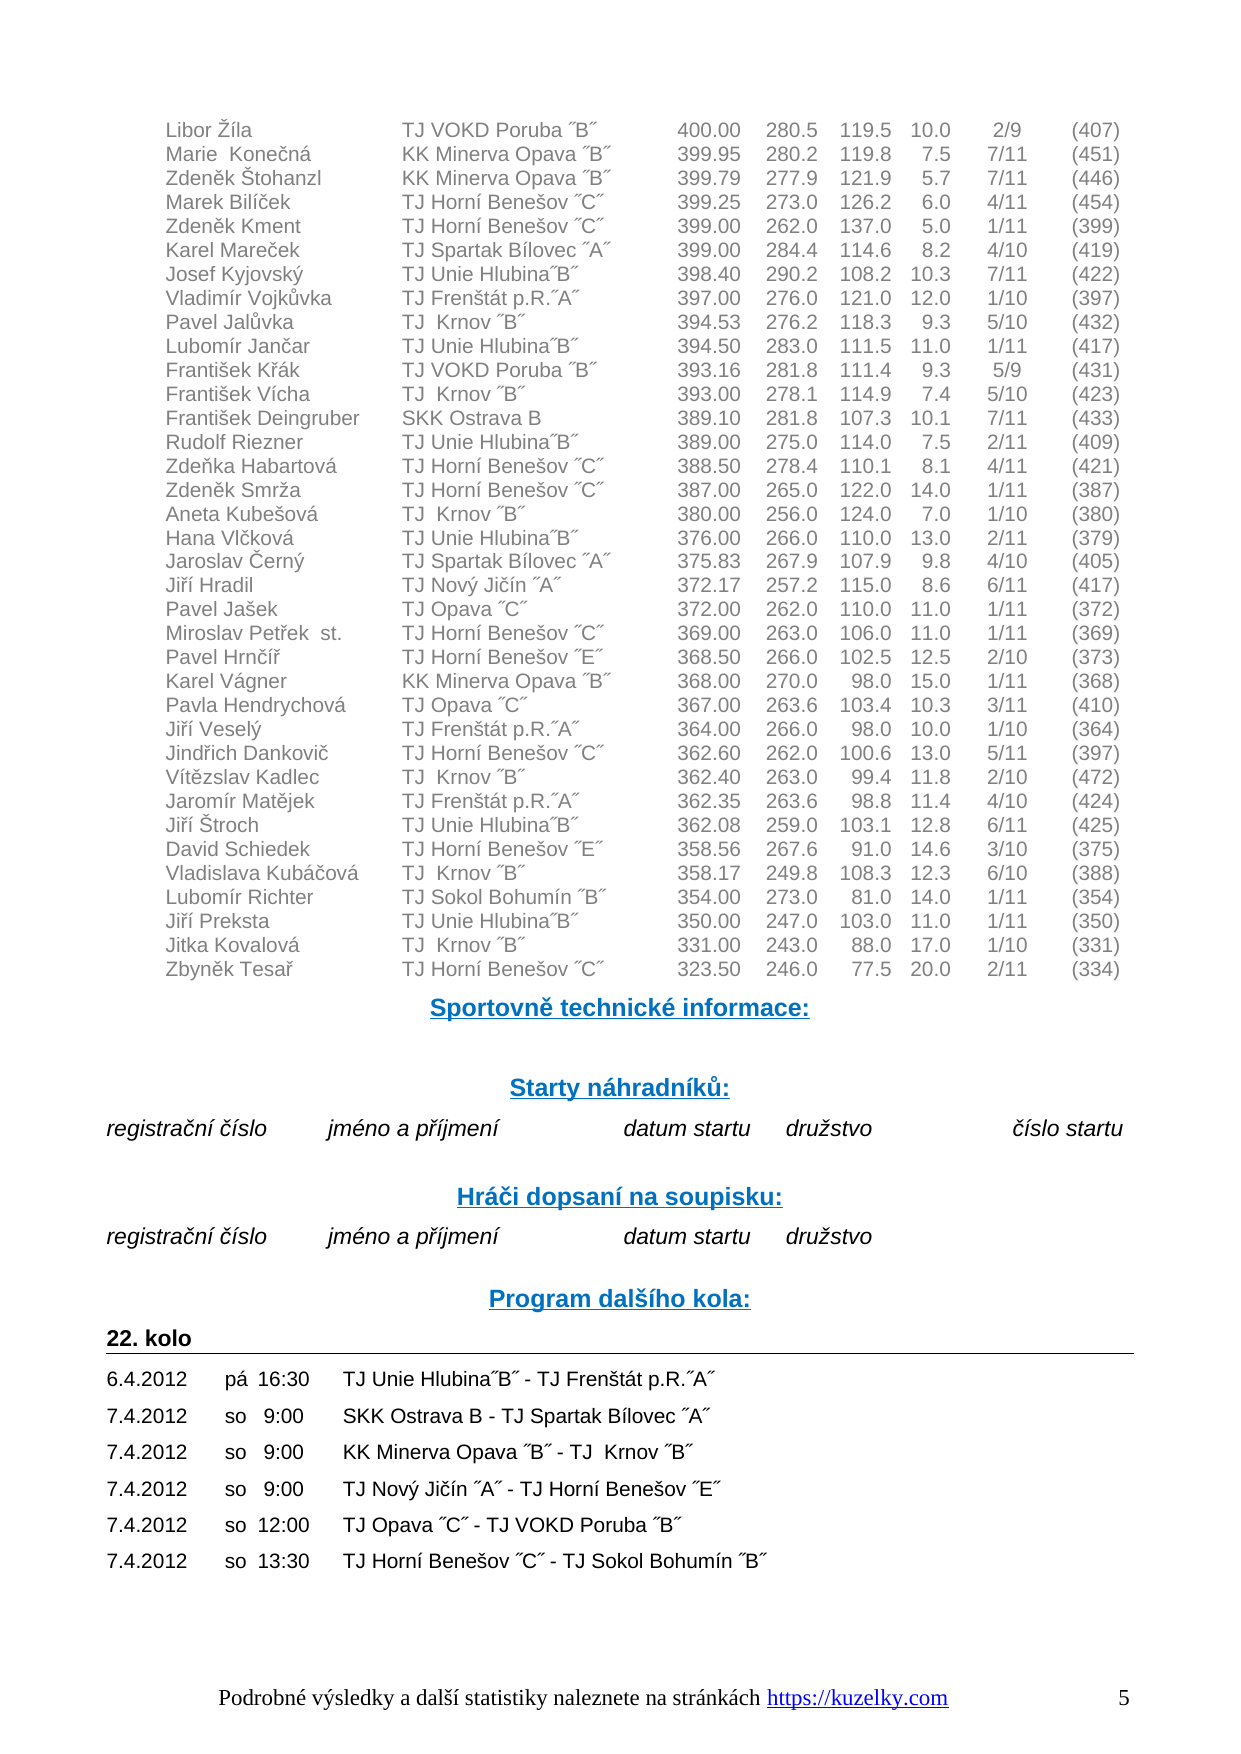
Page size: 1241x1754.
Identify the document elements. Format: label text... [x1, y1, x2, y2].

text Pavel Hrnčíř TJ Horní Benešov ˝E˝ 368.50 266.0 102.5 12.5 2/10 (373) [106, 645, 1134, 669]
text 7.4.2012 so 13:30 TJ Horní Benešov ˝C˝ - TJ Sokol Bohumín ˝B˝ [106, 1549, 1134, 1573]
text registrační číslo jméno a příjmení datum startu družstvo číslo startu [106, 1114, 1134, 1141]
text Starty náhradníků: [94, 1073, 1145, 1102]
text Zdeňka Habartová TJ Horní Benešov ˝C˝ 388.50 278.4 110.1 8.1 4/11 (421) [106, 453, 1134, 477]
text Vladislava Kubáčová TJ Krnov ˝B˝ 358.17 249.8 108.3 12.3 6/10 (388) [106, 861, 1134, 885]
text Zbyněk Tesař TJ Horní Benešov ˝C˝ 323.50 246.0 77.5 20.0 2/11 (334) [106, 957, 1134, 981]
text Jaroslav Černý TJ Spartak Bílovec ˝A˝ 375.83 267.9 107.9 9.8 4/10 (405) [106, 549, 1134, 573]
text Aneta Kubešová TJ Krnov ˝B˝ 380.00 256.0 124.0 7.0 1/10 (380) [106, 501, 1134, 525]
text Lubomír Jančar TJ Unie Hlubina˝B˝ 394.50 283.0 111.5 11.0 1/11 (417) [106, 334, 1134, 358]
text 6.4.2012 pá 16:30 TJ Unie Hlubina˝B˝ - TJ Frenštát p.R.˝A˝ [106, 1367, 1134, 1391]
text Josef Kyjovský TJ Unie Hlubina˝B˝ 398.40 290.2 108.2 10.3 7/11 (422) [106, 262, 1134, 286]
text Karel Vágner KK Minerva Opava ˝B˝ 368.00 270.0 98.0 15.0 1/11 (368) [106, 669, 1134, 693]
text Libor Žíla TJ VOKD Poruba ˝B˝ 400.00 280.5 119.5 10.0 2/9 (407) [106, 118, 1134, 142]
text 7.4.2012 so 9:00 KK Minerva Opava ˝B˝ - TJ Krnov ˝B˝ [106, 1440, 1134, 1464]
text Jaromír Matějek TJ Frenštát p.R.˝A˝ 362.35 263.6 98.8 11.4 4/10 (424) [106, 789, 1134, 813]
text Zdeněk Kment TJ Horní Benešov ˝C˝ 399.00 262.0 137.0 5.0 1/11 (399) [106, 214, 1134, 238]
text František Křák TJ VOKD Poruba ˝B˝ 393.16 281.8 111.4 9.3 5/9 (431) [106, 358, 1134, 382]
text Jitka Kovalová TJ Krnov ˝B˝ 331.00 243.0 88.0 17.0 1/10 (331) [106, 933, 1134, 957]
text Marek Bilíček TJ Horní Benešov ˝C˝ 399.25 273.0 126.2 6.0 4/11 (454) [106, 190, 1134, 214]
text Vítězslav Kadlec TJ Krnov ˝B˝ 362.40 263.0 99.4 11.8 2/10 (472) [106, 765, 1134, 789]
text Miroslav Petřek st. TJ Horní Benešov ˝C˝ 369.00 263.0 106.0 11.0 1/11 (369) [106, 621, 1134, 645]
text Hráči dopsaní na soupisku: [94, 1153, 1145, 1211]
text František Vícha TJ Krnov ˝B˝ 393.00 278.1 114.9 7.4 5/10 (423) [106, 382, 1134, 406]
text Jiří Hradil TJ Nový Jičín ˝A˝ 372.17 257.2 115.0 8.6 6/11 (417) [106, 573, 1134, 597]
text Pavel Jašek TJ Opava ˝C˝ 372.00 262.0 110.0 11.0 1/11 (372) [106, 597, 1134, 621]
text Jindřich Dankovič TJ Horní Benešov ˝C˝ 362.60 262.0 100.6 13.0 5/11 (397) [106, 741, 1134, 765]
text 7.4.2012 so 9:00 SKK Ostrava B - TJ Spartak Bílovec ˝A˝ [106, 1403, 1134, 1427]
text Sportovně technické informace: [94, 993, 1145, 1022]
text František Deingruber SKK Ostrava B 389.10 281.8 107.3 10.1 7/11 (433) [106, 406, 1134, 429]
text Karel Mareček TJ Spartak Bílovec ˝A˝ 399.00 284.4 114.6 8.2 4/10 (419) [106, 238, 1134, 262]
text Jiří Preksta TJ Unie Hlubina˝B˝ 350.00 247.0 103.0 11.0 1/11 (350) [106, 909, 1134, 933]
text Pavla Hendrychová TJ Opava ˝C˝ 367.00 263.6 103.4 10.3 3/11 (410) [106, 693, 1134, 717]
text Zdeněk Štohanzl KK Minerva Opava ˝B˝ 399.79 277.9 121.9 5.7 7/11 (446) [106, 166, 1134, 190]
text 22. kolo [106, 1325, 1134, 1353]
text Zdeněk Smrža TJ Horní Benešov ˝C˝ 387.00 265.0 122.0 14.0 1/11 (387) [106, 477, 1134, 501]
text Lubomír Richter TJ Sokol Bohumín ˝B˝ 354.00 273.0 81.0 14.0 1/11 (354) [106, 885, 1134, 909]
text 7.4.2012 so 9:00 TJ Nový Jičín ˝A˝ - TJ Horní Benešov ˝E˝ [106, 1476, 1134, 1500]
text David Schiedek TJ Horní Benešov ˝E˝ 358.56 267.6 91.0 14.6 3/10 (375) [106, 837, 1134, 861]
text Jiří Štroch TJ Unie Hlubina˝B˝ 362.08 259.0 103.1 12.8 6/11 (425) [106, 813, 1134, 837]
text Hana Vlčková TJ Unie Hlubina˝B˝ 376.00 266.0 110.0 13.0 2/11 (379) [106, 525, 1134, 549]
text Marie Konečná KK Minerva Opava ˝B˝ 399.95 280.2 119.8 7.5 7/11 (451) [106, 142, 1134, 166]
text registrační číslo jméno a příjmení datum startu družstvo [106, 1223, 1134, 1250]
text Vladimír Vojkůvka TJ Frenštát p.R.˝A˝ 397.00 276.0 121.0 12.0 1/10 (397) [106, 286, 1134, 310]
text 7.4.2012 so 12:00 TJ Opava ˝C˝ - TJ VOKD Poruba ˝B˝ [106, 1513, 1134, 1537]
text Program dalšího kola: [94, 1284, 1145, 1312]
text Rudolf Riezner TJ Unie Hlubina˝B˝ 389.00 275.0 114.0 7.5 2/11 (409) [106, 429, 1134, 453]
text Pavel Jalůvka TJ Krnov ˝B˝ 394.53 276.2 118.3 9.3 5/10 (432) [106, 310, 1134, 334]
text Jiří Veselý TJ Frenštát p.R.˝A˝ 364.00 266.0 98.0 10.0 1/10 (364) [106, 717, 1134, 741]
